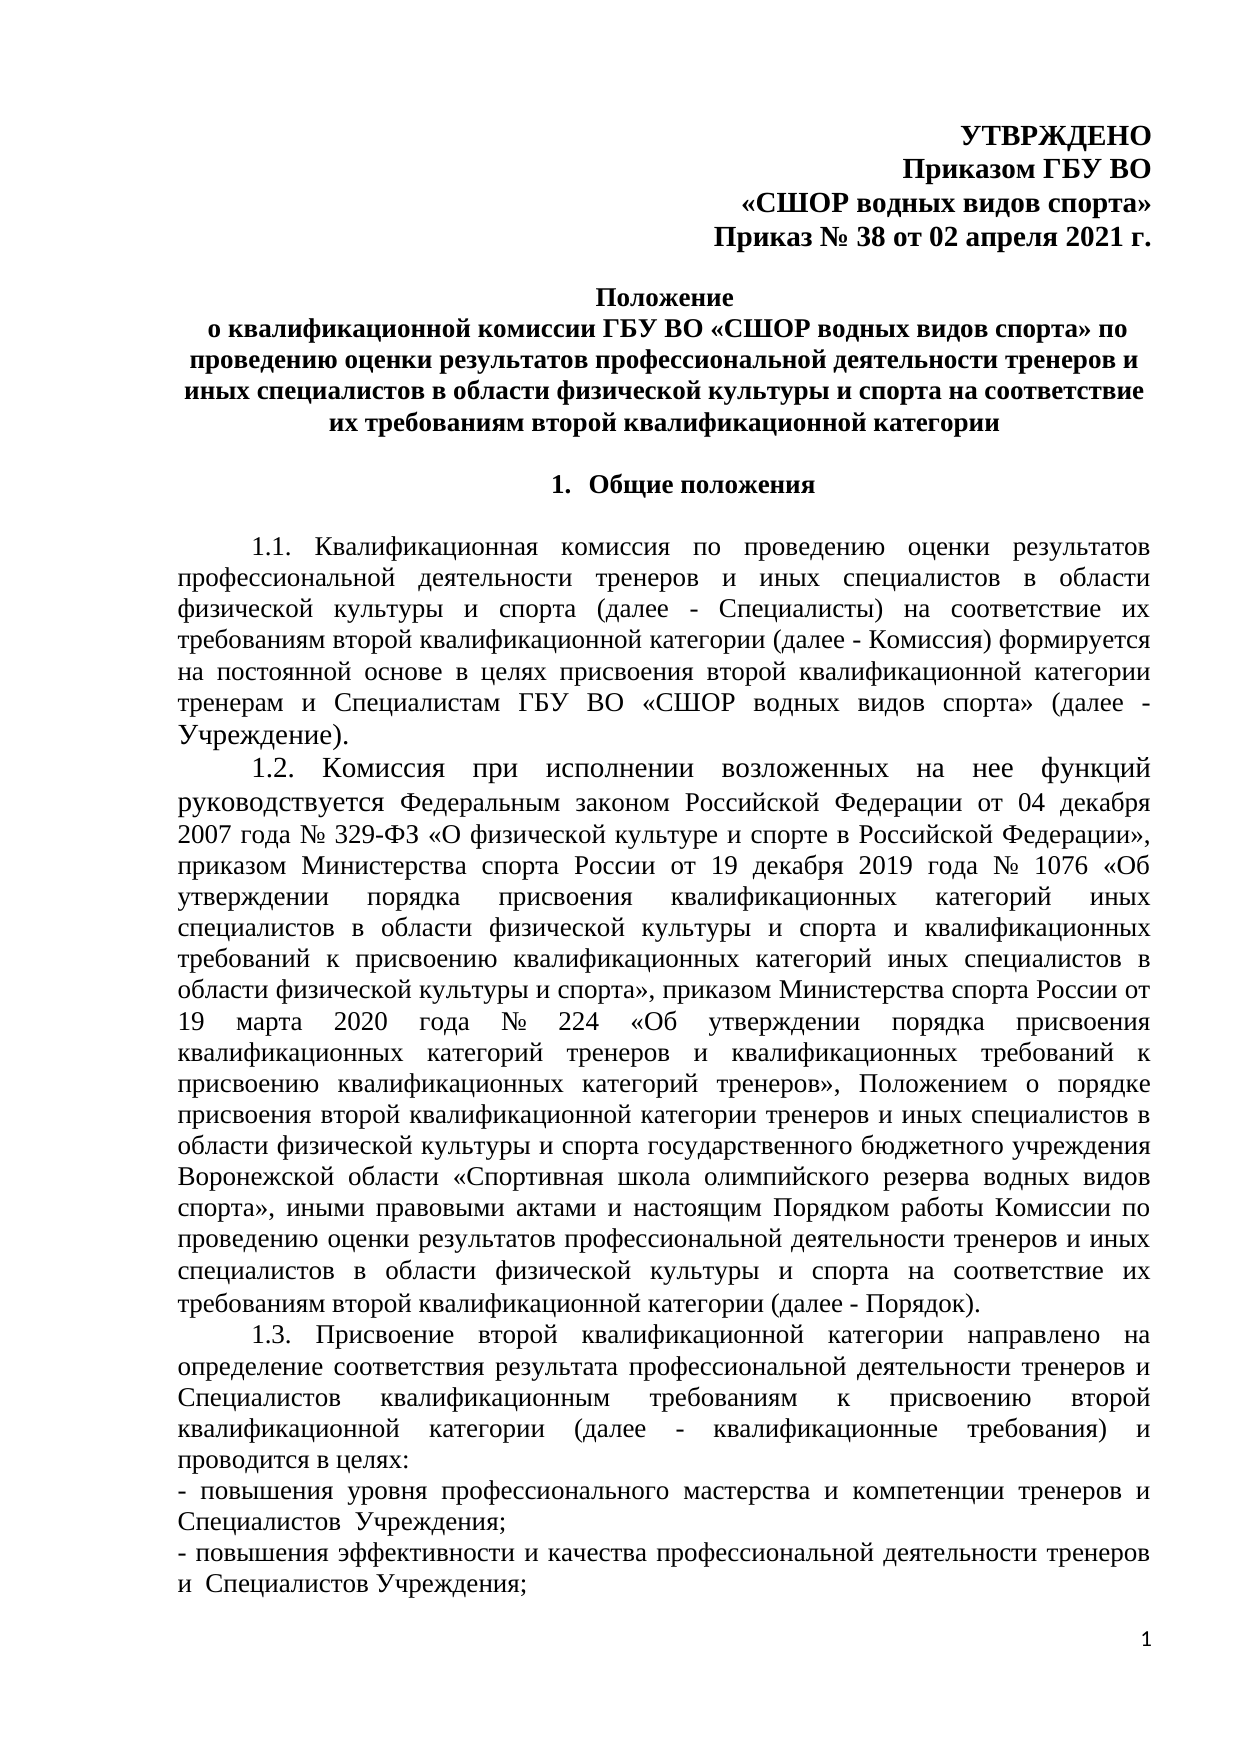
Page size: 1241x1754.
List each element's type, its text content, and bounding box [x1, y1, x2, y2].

text Приказ № 38 от 02 апреля 2021 г. [177, 219, 1152, 252]
text «СШОР водных видов спорта» [177, 185, 1152, 219]
text 1.1. Квалификационная комиссия по проведению оценки результатов профессиональной деятельности тренеров и иных специалистов в области физической культуры и спорта (далее - Специалисты) на соответствие их требованиям второй квалификационной категории (далее - Комиссия) формируется на постоянной основе в целях присвоения второй квалификационной категории тренерам и Специалистам ГБУ ВО «СШОР водных видов спорта» (далее - Учреждение). [177, 530, 1152, 751]
text Приказом ГБУ ВО [177, 152, 1152, 185]
text - повышения эффективности и качества профессиональной деятельности тренеров и Специалистов Учреждения; [177, 1536, 1152, 1599]
text о квалификационной комиссии ГБУ ВО «СШОР водных видов спорта» по проведению оценки результатов профессиональной деятельности тренеров и иных специалистов в области физической культуры и спорта на соответствие их требованиям второй квалификационной категории [177, 312, 1152, 437]
text УТВРЖДЕНО [177, 118, 1152, 152]
text 1.3. Присвоение второй квалификационной категории направлено на определение соответствия результата профессиональной деятельности тренеров и Специалистов квалификационным требованиям к присвоению второй квалификационной категории (далее - квалификационные требования) и проводится в целях: [177, 1318, 1152, 1474]
list Общие положения [215, 468, 1152, 499]
text Положение [177, 281, 1152, 312]
text 1.2. Комиссия при исполнении возложенных на нее функций руководствуется Федеральным законом Российской Федерации от 04 декабря 2007 года № 329-ФЗ «О физической культуре и спорте в Российской Федерации», приказом Министерства спорта России от 19 декабря 2019 года № 1076 «Об утверждении порядка присвоения квалификационных категорий иных специалистов в области физической культуры и спорта и квалификационных требований к присвоению квалификационных категорий иных специалистов в области физической культуры и спорта», приказом Министерства спорта России от 19 марта 2020 года № 224 «Об утверждении порядка присвоения квалификационных категорий тренеров и квалификационных требований к присвоению квалификационных категорий тренеров», Положением о порядке присвоения второй квалификационной категории тренеров и иных специалистов в области физической культуры и спорта государственного бюджетного учреждения Воронежской области «Спортивная школа олимпийского резерва водных видов спорта», иными правовыми актами и настоящим Порядком работы Комиссии по проведению оценки результатов профессиональной деятельности тренеров и иных специалистов в области физической культуры и спорта на соответствие их требованиям второй квалификационной категории (далее - Порядок). [177, 751, 1152, 1318]
text - повышения уровня профессионального мастерства и компетенции тренеров и Специалистов Учреждения; [177, 1474, 1152, 1536]
